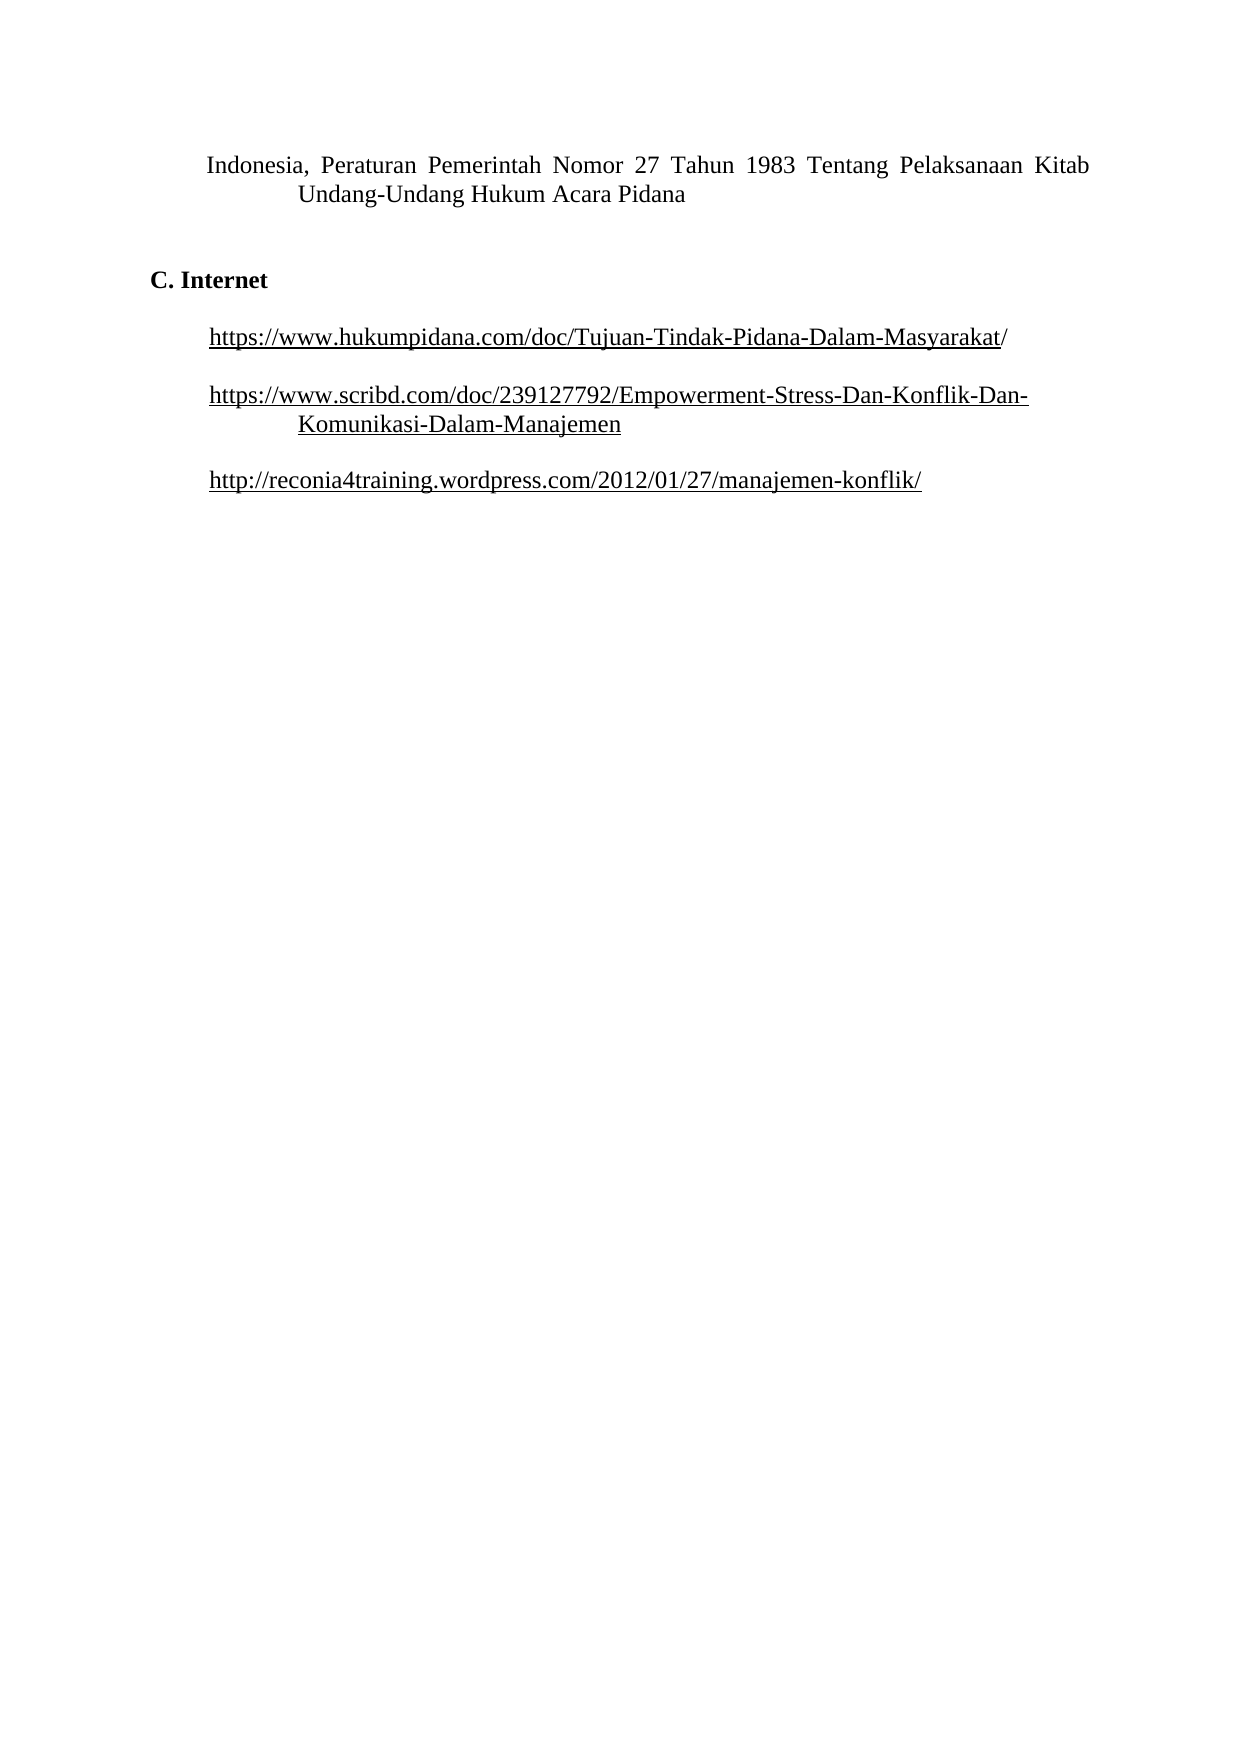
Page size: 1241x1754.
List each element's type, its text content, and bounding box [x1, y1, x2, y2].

text https://www.hukumpidana.com/doc/Tujuan-Tindak-Pidana-Dalam-Masyarakat/ [209, 322, 1090, 351]
text C. Internet [150, 265, 1090, 294]
text Indonesia, Peraturan Pemerintah Nomor 27 Tahun 1983 Tentang Pelaksanaan Kitab Undang-Undang Hukum Acara Pidana [206, 150, 1090, 207]
text https://www.scribd.com/doc/239127792/Empowerment-Stress-Dan-Konflik-Dan-Komunikasi-Dalam-Manajemen [209, 380, 1090, 437]
text http://reconia4training.wordpress.com/2012/01/27/manajemen-konflik/ [209, 466, 1090, 494]
